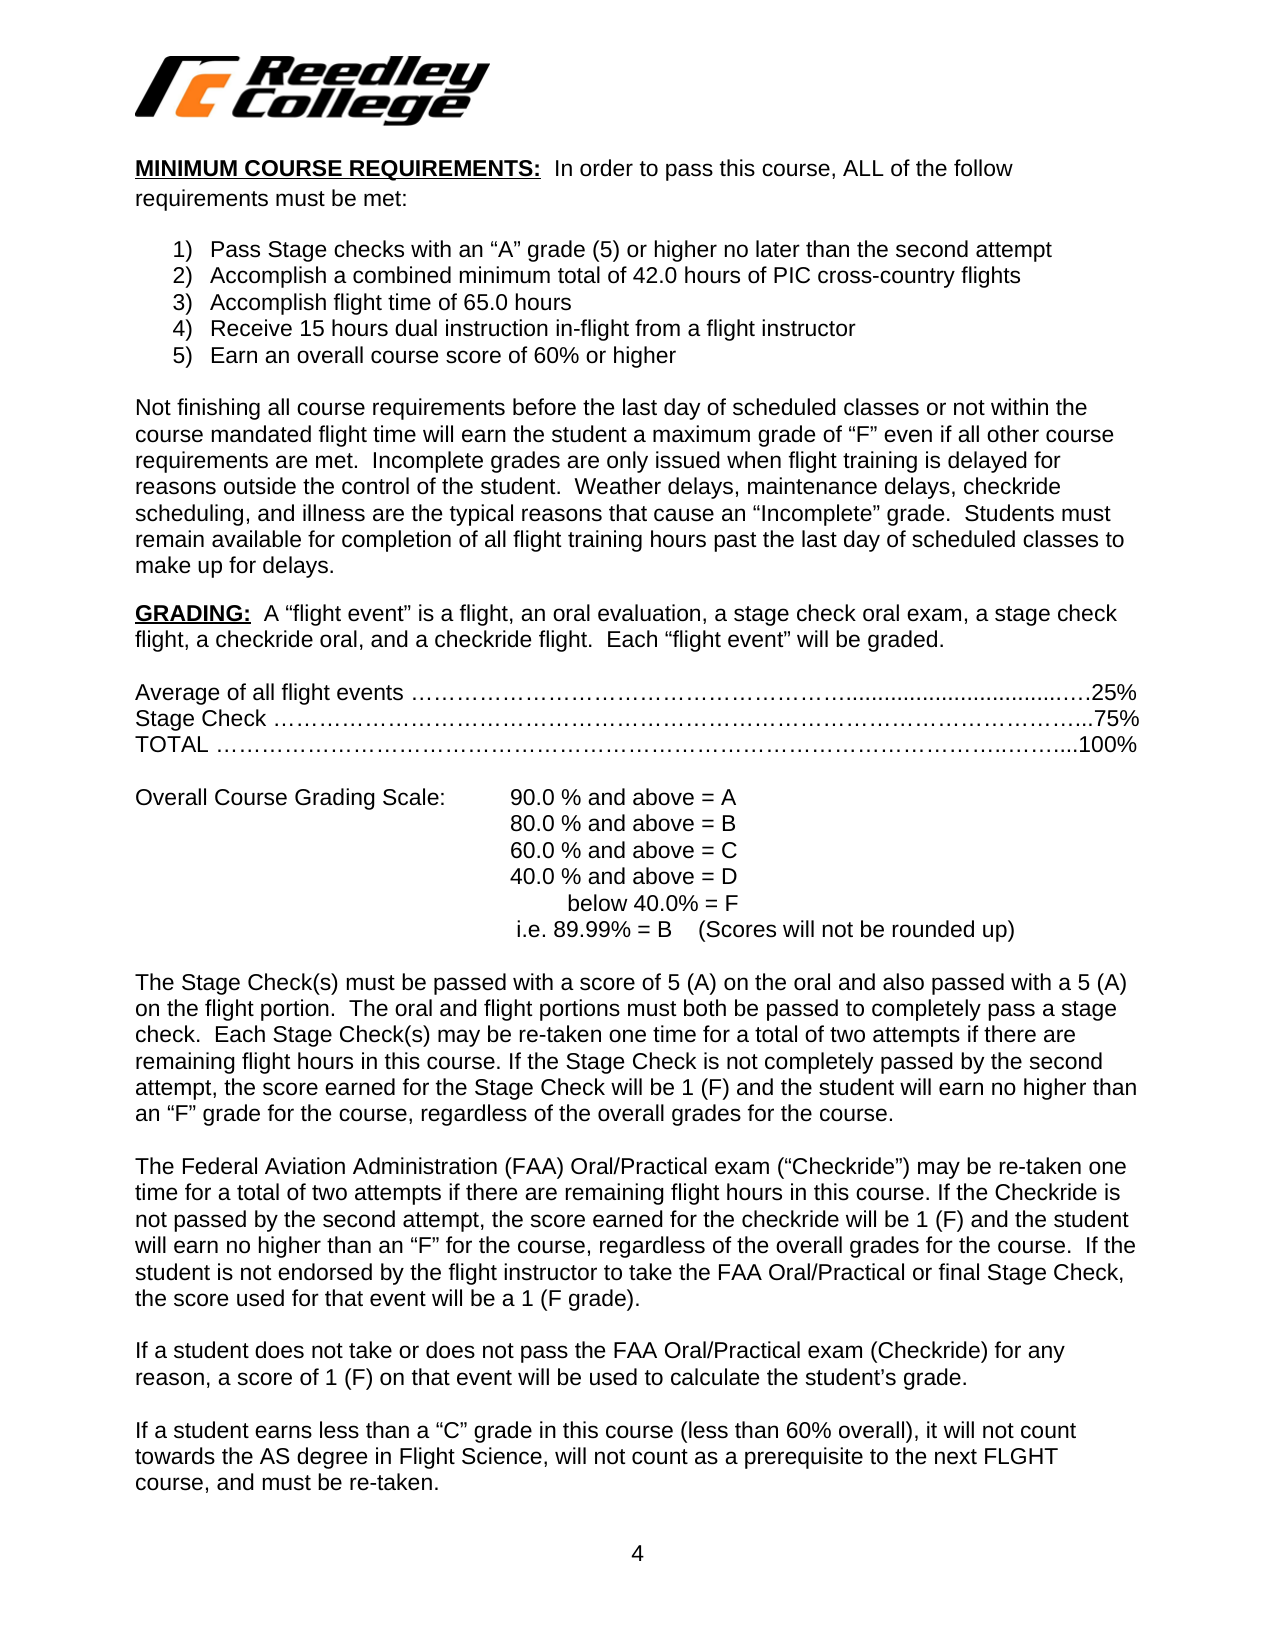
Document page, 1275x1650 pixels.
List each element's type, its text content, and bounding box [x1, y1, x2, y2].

list Receive 15 hours dual instruction in-flight from a flight instructor [172, 315, 1140, 342]
list Earn an overall course score of 60% or higher [172, 342, 1140, 368]
text The Federal Aviation Administration (FAA) Oral/Practical exam (“Checkride”) may be re-taken one time for a total of two attempts if there are remaining flight hours in this course. If the Checkride is not passed by the second attempt, the score earned for the checkride will be 1 (F) and the student will earn no higher than an “F” for the course, regardless of the overall grades for the course. If the student is not endorsed by the flight instructor to take the FAA Oral/Practical or final Stage Check, the score used for that event will be a 1 (F grade). [135, 1153, 1140, 1311]
text 60.0 % and above = C [135, 837, 1140, 863]
text MINIMUM COURSE REQUIREMENTS: In order to pass this course, ALL of the follow requirements must be met: [135, 155, 1140, 211]
text Stage Check ……………………………………………………………………………………………...75% [135, 705, 1140, 731]
text TOTAL …………………………………………………………………………………………..……....100% [135, 731, 1140, 758]
text If a student earns less than a “C” grade in this course (less than 60% overall), it will not count towards the AS degree in Flight Science, will not count as a prerequisite to the next FLGHT course, and must be re-taken. [135, 1417, 1140, 1496]
text Overall Course Grading Scale: 90.0 % and above = A [135, 784, 1140, 810]
list Accomplish flight time of 65.0 hours [172, 289, 1140, 315]
text 40.0 % and above = D [135, 863, 1140, 889]
text Average of all flight events …………………………………………………..................................….25% [135, 679, 1140, 705]
text below 40.0% = F [135, 889, 1140, 916]
list Pass Stage checks with an “A” grade (5) or higher no later than the second attempt [172, 236, 1140, 262]
list Accomplish a combined minimum total of 42.0 hours of PIC cross-country flights [172, 262, 1140, 289]
picture [135, 56, 490, 131]
text If a student does not take or does not pass the FAA Oral/Practical exam (Checkride) for any reason, a score of 1 (F) on that event will be used to calculate the student’s grade. [135, 1337, 1140, 1390]
text 80.0 % and above = B [135, 810, 1140, 837]
text The Stage Check(s) must be passed with a score of 5 (A) on the oral and also passed with a 5 (A) on the flight portion. The oral and flight portions must both be passed to completely pass a stage check. Each Stage Check(s) may be re-taken one time for a total of two attempts if there are remaining flight hours in this course. If the Stage Check is not completely passed by the second attempt, the score earned for the Stage Check will be 1 (F) and the student will earn no higher than an “F” grade for the course, regardless of the overall grades for the course. [135, 968, 1140, 1127]
text GRADING: A “flight event” is a flight, an oral evaluation, a stage check oral exam, a stage check flight, a checkride oral, and a checkride flight. Each “flight event” will be graded. [135, 599, 1140, 652]
text Not finishing all course requirements before the last day of scheduled classes or not within the course mandated flight time will earn the student a maximum grade of “F” even if all other course requirements are met. Incomplete grades are only issued when flight training is delayed for reasons outside the control of the student. Weather delays, maintenance delays, checkride scheduling, and illness are the typical reasons that cause an “Incomplete” grade. Students must remain available for completion of all flight training hours past the last day of scheduled classes to make up for delays. [135, 394, 1140, 579]
text i.e. 89.99% = B (Scores will not be rounded up) [135, 916, 1140, 942]
